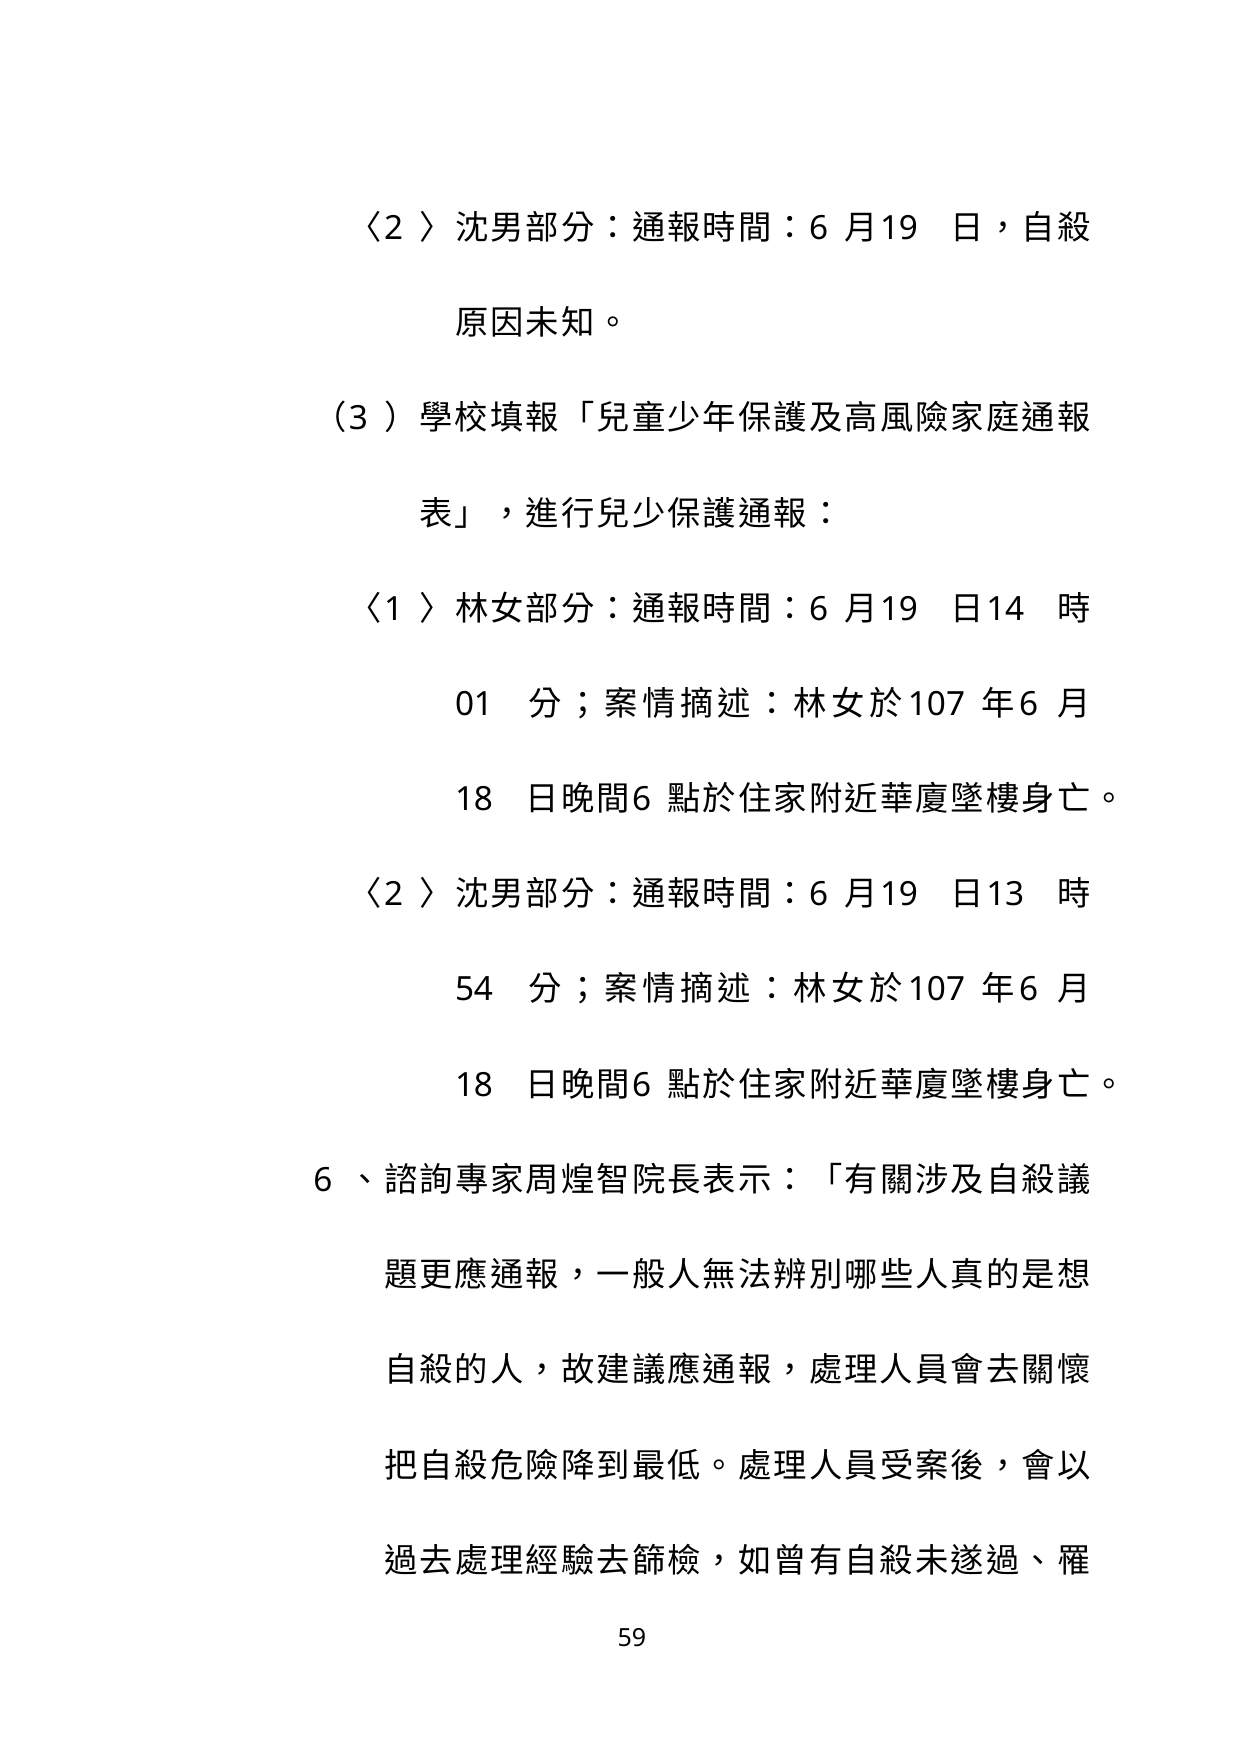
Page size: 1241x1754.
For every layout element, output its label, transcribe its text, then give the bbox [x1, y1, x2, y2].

subtitle 沈男部分：通報時間：6月19日，自殺原因未知。 [331, 177, 1092, 368]
subtitle 沈男部分：通報時間：6月19日13時54分；案情摘述：林女於107年6月18日晚間6點於住家附近華廈墜樓身亡。 [331, 844, 1092, 1129]
subtitle 諮詢專家周煌智院長表示：「有關涉及自殺議題更應通報，一般人無法辨別哪些人真的是想自殺的人，故建議應通報，處理人員會去關懷，把自殺危險降到最低。處理人員受案後，會以過去處理經驗去篩檢，如曾有自殺未遂過、罹患精神疾病致影響生活、重大失落事件的發生等，為危險的指標。」 [296, 1129, 1092, 1605]
subtitle 學校填報「兒童少年保護及高風險家庭通報表」，進行兒少保護通報： [296, 368, 1092, 558]
subtitle 林女部分：通報時間：6月19日14時01分；案情摘述：林女於107年6月18日晚間6點於住家附近華廈墜樓身亡。 [331, 558, 1092, 844]
